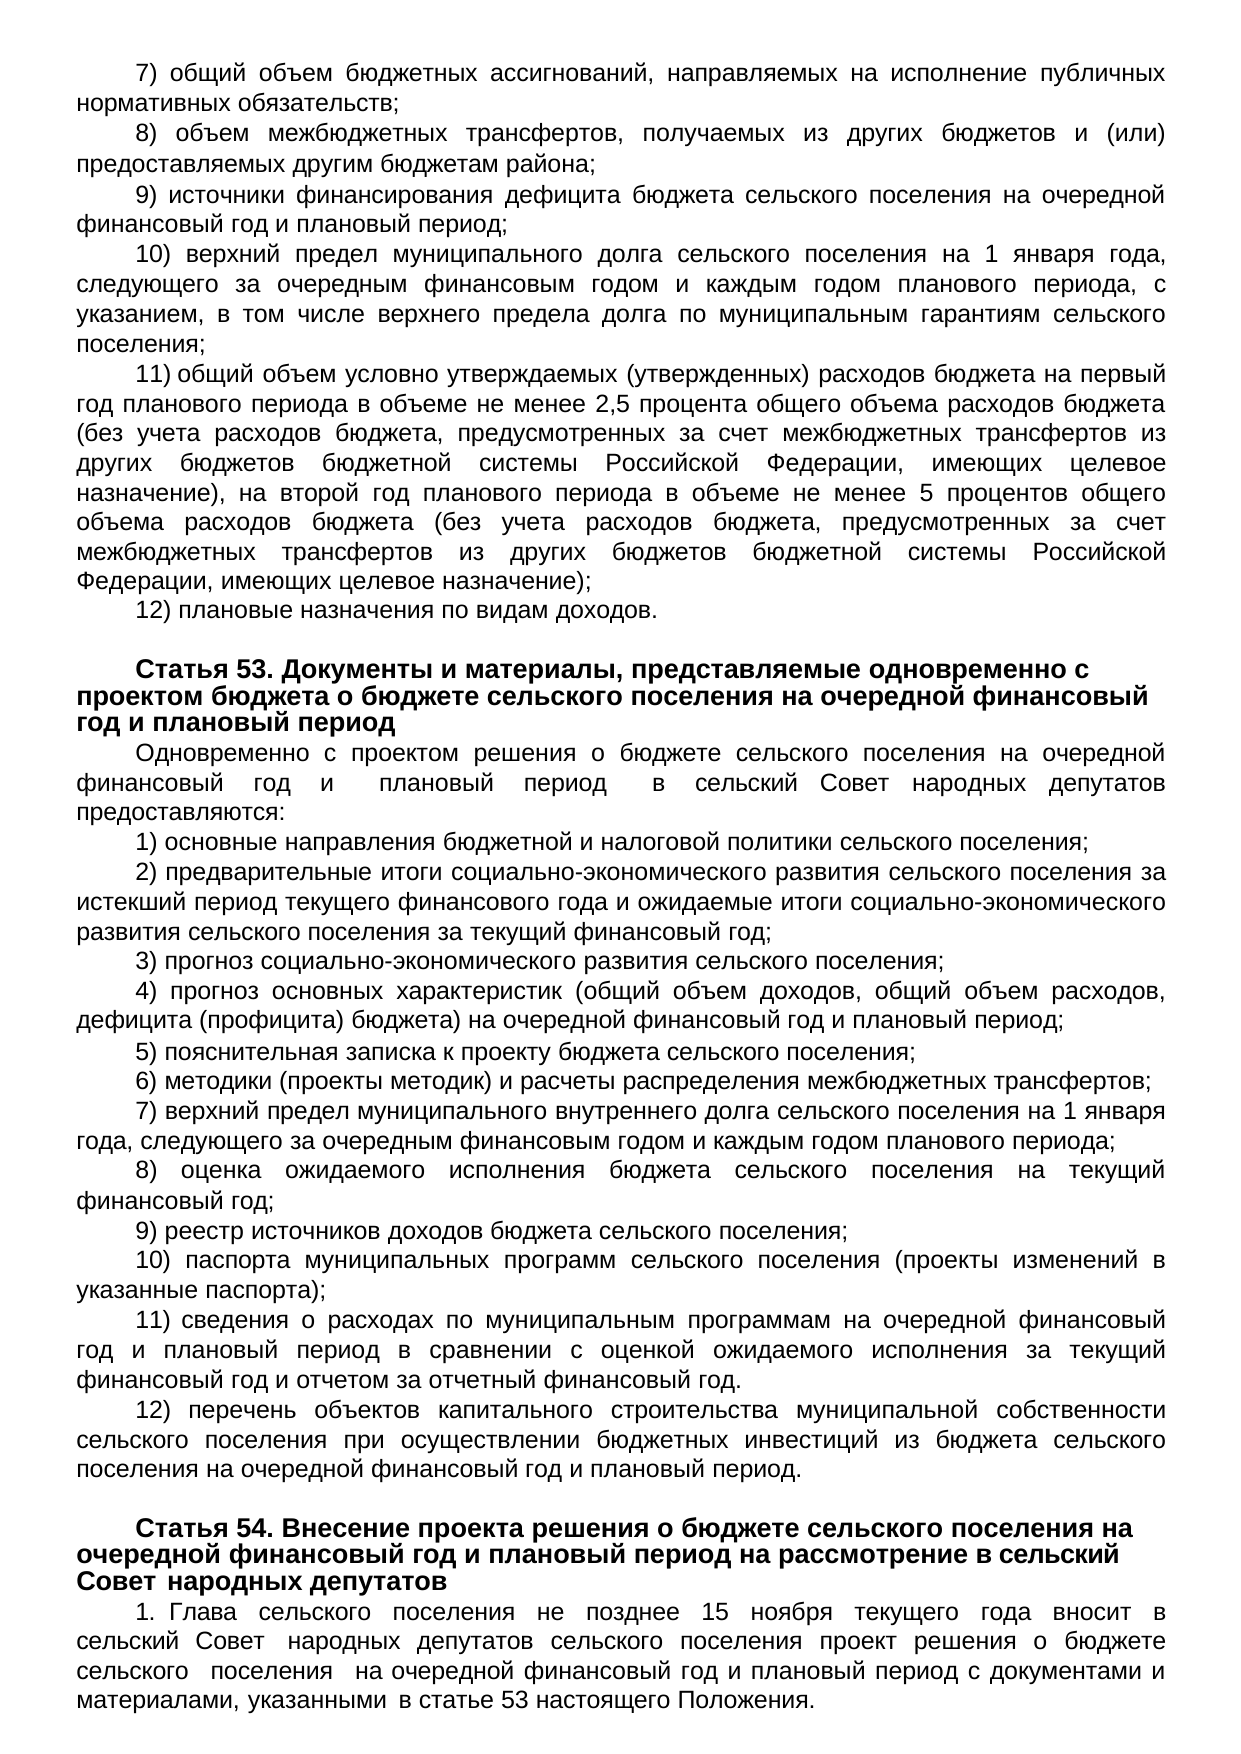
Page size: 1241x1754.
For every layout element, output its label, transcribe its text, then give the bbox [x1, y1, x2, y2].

list Глава сельского поселения не позднее 15 ноября текущего года вносит в сельский Совет народных депутатов сельского поселения проект решения о бюджете сельского поселения на очередной финансовый год и плановый период с документами и материалами, указанными в статье 53 настоящего Положения. [76, 1597, 1166, 1714]
list источники финансирования дефицита бюджета сельского поселения на очередной финансовый год и плановый период; [76, 180, 1165, 238]
list реестр источников доходов бюджета сельского поселения; [135, 1217, 1178, 1244]
list паспорта муниципальных программ сельского поселения (проекты изменений в указанные паспорта); [76, 1246, 1166, 1304]
list пояснительная записка к проекту бюджета сельского поселения; [135, 1037, 1178, 1065]
list прогноз социально-экономического развития сельского поселения; [135, 947, 1178, 975]
list плановые назначения по видам доходов. [135, 596, 1178, 624]
list верхний предел муниципального внутреннего долга сельского поселения на 1 января года, следующего за очередным финансовым годом и каждым годом планового периода; [76, 1096, 1166, 1154]
list верхний предел муниципального долга сельского поселения на 1 января года, следующего за очередным финансовым годом и каждым годом планового периода, с указанием, в том числе верхнего предела долга по муниципальным гарантиям сельского поселения; [76, 239, 1166, 358]
list перечень объектов капитального строительства муниципальной собственности сельского поселения при осуществлении бюджетных инвестиций из бюджета сельского поселения на очередной финансовый год и плановый период. [76, 1395, 1166, 1483]
list оценка ожидаемого исполнения бюджета сельского поселения на текущий финансовый год; [76, 1155, 1165, 1215]
list общий объем условно утверждаемых (утвержденных) расходов бюджета на первый год планового периода в объеме не менее 2,5 процента общего объема расходов бюджета (без учета расходов бюджета, предусмотренных за счет межбюджетных трансфертов из других бюджетов бюджетной системы Российской Федерации, имеющих целевое назначение), на второй год планового периода в объеме не менее 5 процентов общего объема расходов бюджета (без учета расходов бюджета, предусмотренных за счет межбюджетных трансфертов из других бюджетов бюджетной системы Российской Федерации, имеющих целевое назначение); [76, 359, 1166, 595]
list предварительные итоги социально-экономического развития сельского поселения за истекший период текущего финансового года и ожидаемые итоги социально-экономического развития сельского поселения за текущий финансовый год; [76, 857, 1166, 946]
list прогноз основных характеристик (общий объем доходов, общий объем расходов, дефицита (профицита) бюджета) на очередной финансовый год и плановый период; [76, 976, 1166, 1034]
list объем межбюджетных трансфертов, получаемых из других бюджетов и (или) предоставляемых другим бюджетам района; [76, 118, 1166, 177]
subtitle Статья 53. Документы и материалы, представляемые одновременно с проектом бюджета о бюджете сельского поселения на очередной финансовый год и плановый период [76, 657, 1154, 737]
list общий объем бюджетных ассигнований, направляемых на исполнение публичных нормативных обязательств; [76, 58, 1166, 117]
list сведения о расходах по муниципальным программам на очередной финансовый год и плановый период в сравнении с оценкой ожидаемого исполнения за текущий финансовый год и отчетом за отчетный финансовый год. [76, 1305, 1166, 1394]
list основные направления бюджетной и налоговой политики сельского поселения; [76, 827, 1178, 856]
text Одновременно с проектом решения о бюджете сельского поселения на очередной финансовый год и плановый период в сельский Совет народных депутатов предоставляются: [76, 738, 1166, 826]
list методики (проекты методик) и расчеты распределения межбюджетных трансфертов; [135, 1066, 1178, 1095]
subtitle Статья 54. Внесение проекта решения о бюджете сельского поселения на очередной финансовый год и плановый период на рассмотрение в сельский Совет народных депутатов [76, 1516, 1154, 1596]
